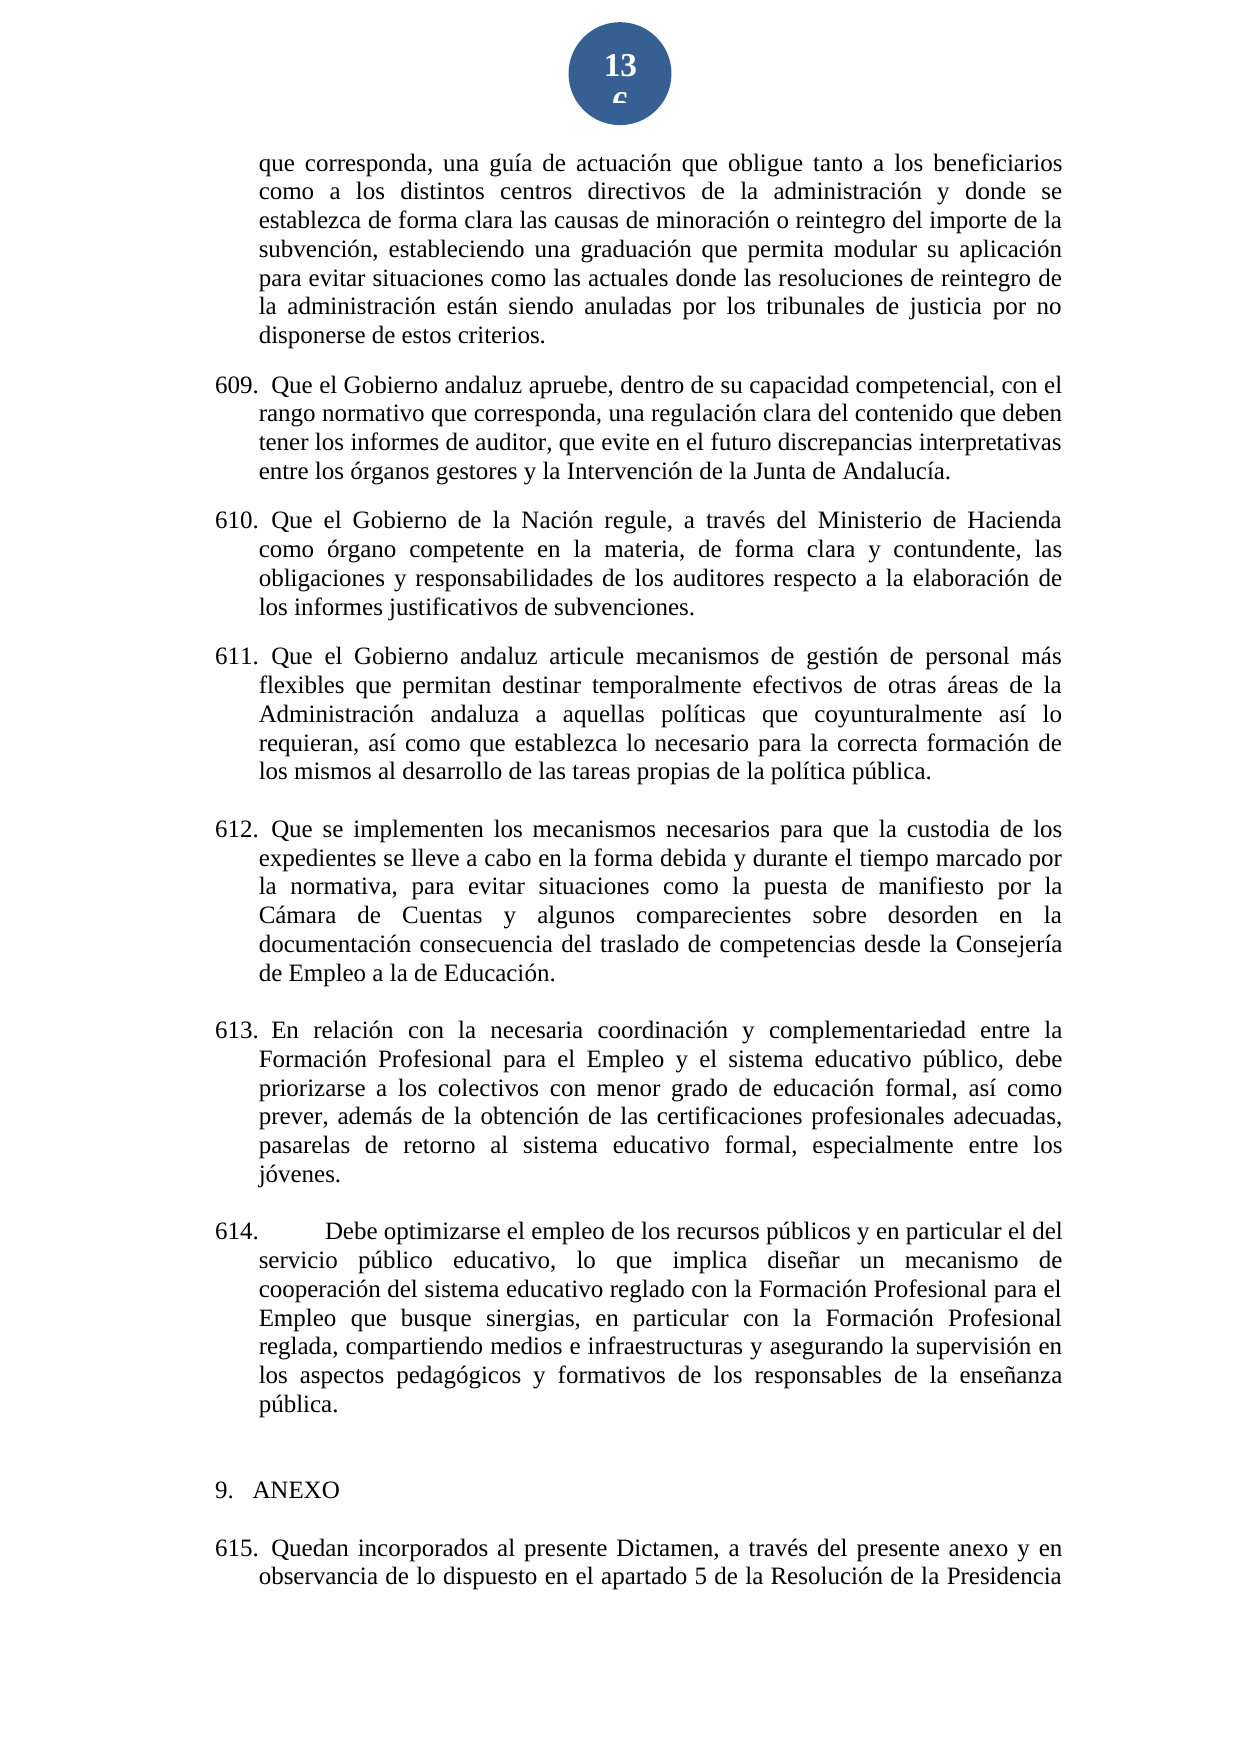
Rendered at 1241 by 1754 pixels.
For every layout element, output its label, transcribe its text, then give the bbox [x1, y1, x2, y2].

list ANEXO [215, 1475, 1063, 1504]
list En relación con la necesaria coordinación y complementariedad entre la Formación Profesional para el Empleo y el sistema educativo público, debe priorizarse a los colectivos con menor grado de educación formal, así como prever, además de la obtención de las certificaciones profesionales adecuadas, pasarelas de retorno al sistema educativo formal, especialmente entre los jóvenes. [215, 1015, 1063, 1188]
list Que se implementen los mecanismos necesarios para que la custodia de los expedientes se lleve a cabo en la forma debida y durante el tiempo marcado por la normativa, para evitar situaciones como la puesta de manifiesto por la Cámara de Cuentas y algunos comparecientes sobre desorden en la documentación consecuencia del traslado de competencias desde la Consejería de Empleo a la de Educación. [215, 814, 1063, 986]
list Que el Gobierno andaluz apruebe, dentro de su capacidad competencial, con el rango normativo que corresponda, una regulación clara del contenido que deben tener los informes de auditor, que evite en el futuro discrepancias interpretativas entre los órganos gestores y la Intervención de la Junta de Andalucía. [215, 370, 1063, 485]
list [215, 1533, 1063, 1590]
list Que el Gobierno de la Nación regule, a través del Ministerio de Hacienda como órgano competente en la materia, de forma clara y contundente, las obligaciones y responsabilidades de los auditores respecto a la elaboración de los informes justificativos de subvenciones. [215, 506, 1063, 621]
list Que el Gobierno andaluz articule mecanismos de gestión de personal más flexibles que permitan destinar temporalmente efectivos de otras áreas de la Administración andaluza a aquellas políticas que coyunturalmente así lo requieran, así como que establezca lo necesario para la correcta formación de los mismos al desarrollo de las tareas propias de la política pública. [215, 641, 1063, 785]
list Debe optimizarse el empleo de los recursos públicos y en particular el del servicio público educativo, lo que implica diseñar un mecanismo de cooperación del sistema educativo reglado con la Formación Profesional para el Empleo que busque sinergias, en particular con la Formación Profesional reglada, compartiendo medios e infraestructuras y asegurando la supervisión en los aspectos pedagógicos y formativos de los responsables de la enseñanza pública. [215, 1216, 1063, 1418]
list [215, 148, 1063, 349]
